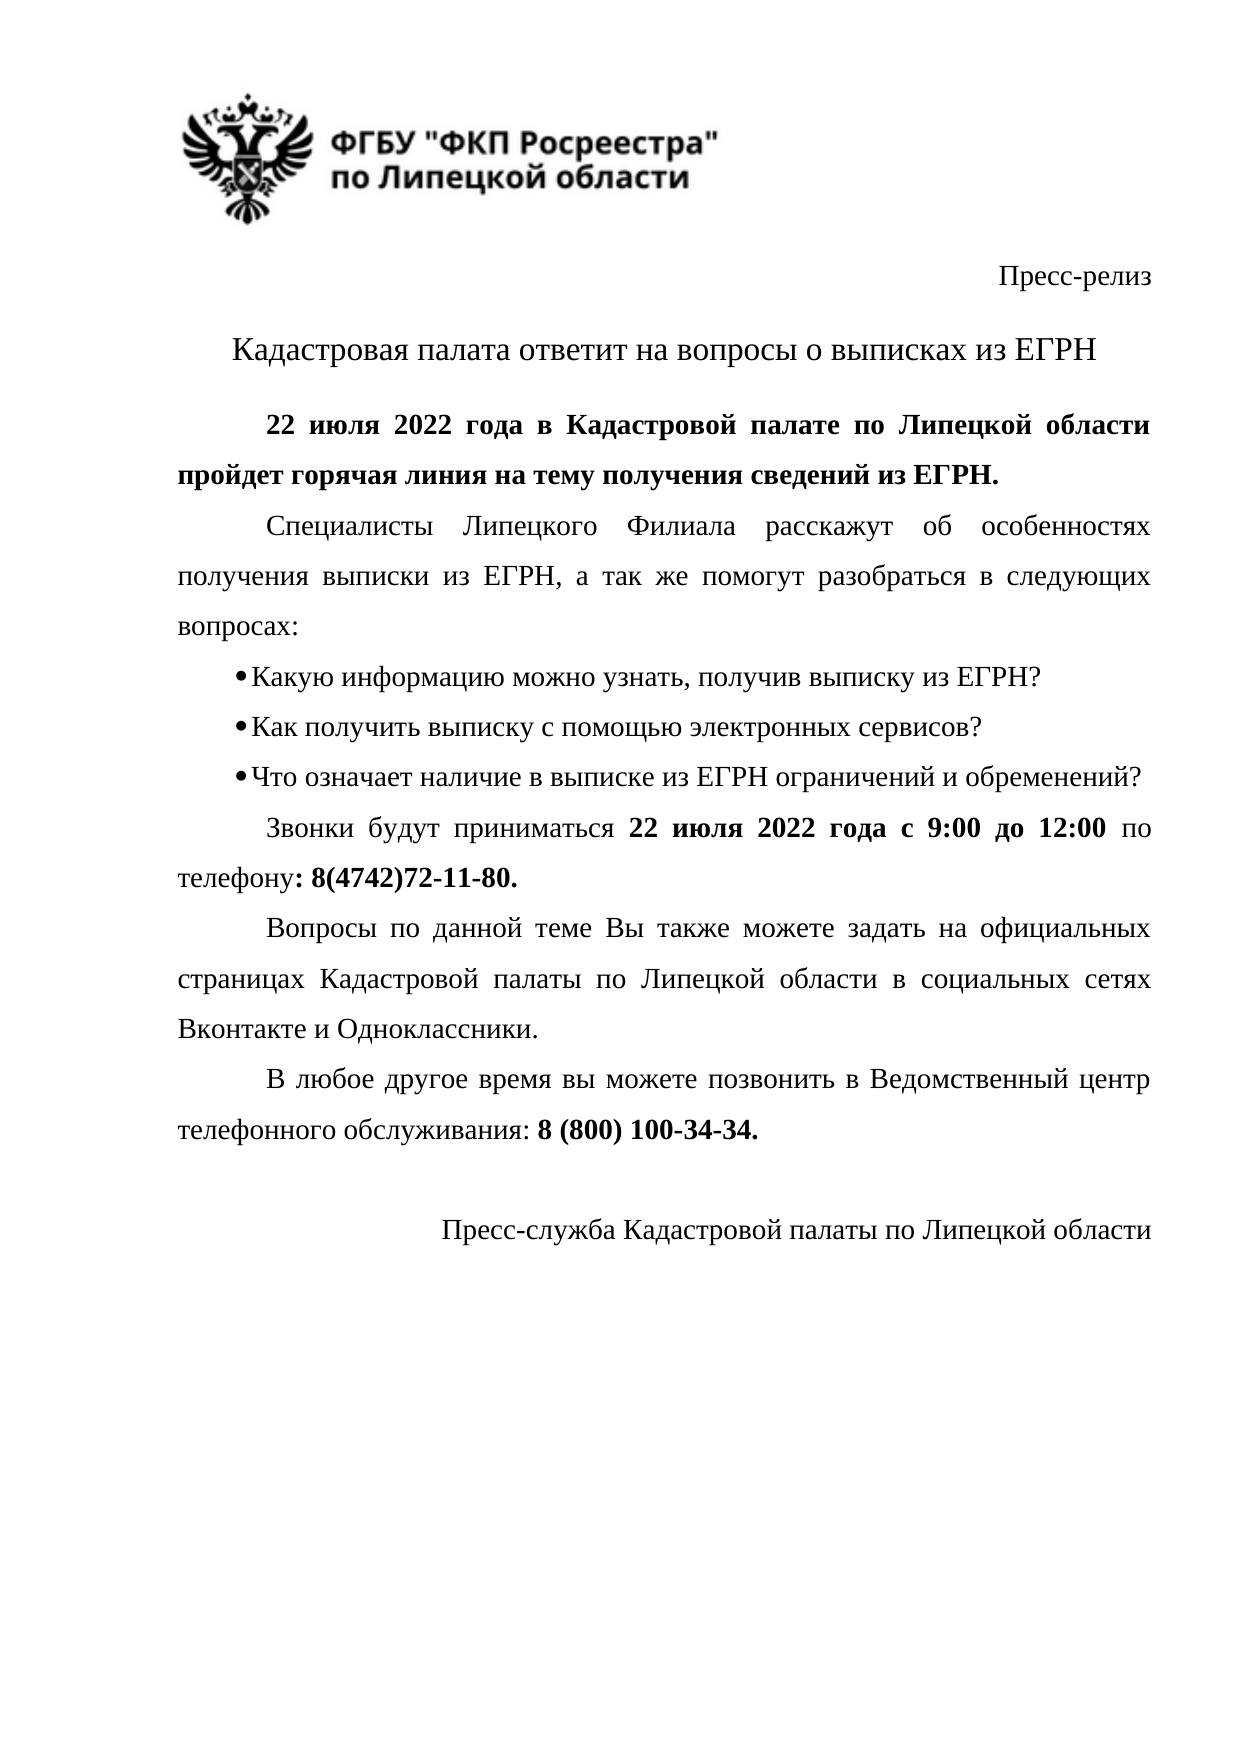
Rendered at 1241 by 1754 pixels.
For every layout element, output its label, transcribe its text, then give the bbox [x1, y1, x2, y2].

picture [177, 73, 726, 244]
text Специалисты Липецкого Филиала расскажут об особенностях получения выписки из ЕГРН, а так же помогут разобраться в следующих вопросах: [177, 508, 1152, 642]
text В любое другое время вы можете позвонить в Ведомственный центр телефонного обслуживания: 8 (800) 100-34-34. [177, 1062, 1152, 1145]
text Пресс-релиз [177, 258, 1152, 291]
text 22 июля 2022 года в Кадастровой палате по Липецкой области пройдет горячая линия на тему получения сведений из ЕГРН. [177, 407, 1152, 491]
text Вопросы по данной теме Вы также можете задать на официальных страницах Кадастровой палаты по Липецкой области в социальных сетях Вконтакте и Одноклассники. [177, 911, 1152, 1045]
text Пресс-служба Кадастровой палаты по Липецкой области [177, 1212, 1152, 1246]
list Как получить выписку с помощью электронных сервисов? [236, 709, 1152, 743]
list Что означает наличие в выписке из ЕГРН ограничений и обременений? [236, 759, 1152, 793]
list Какую информацию можно узнать, получив выписку из ЕГРН? [236, 659, 1152, 692]
text Кадастровая палата ответит на вопросы о выписках из ЕГРН [177, 329, 1152, 367]
text Звонки будут приниматься 22 июля 2022 года с 9:00 до 12:00 по телефону: 8(4742)72-11-80. [177, 810, 1152, 894]
